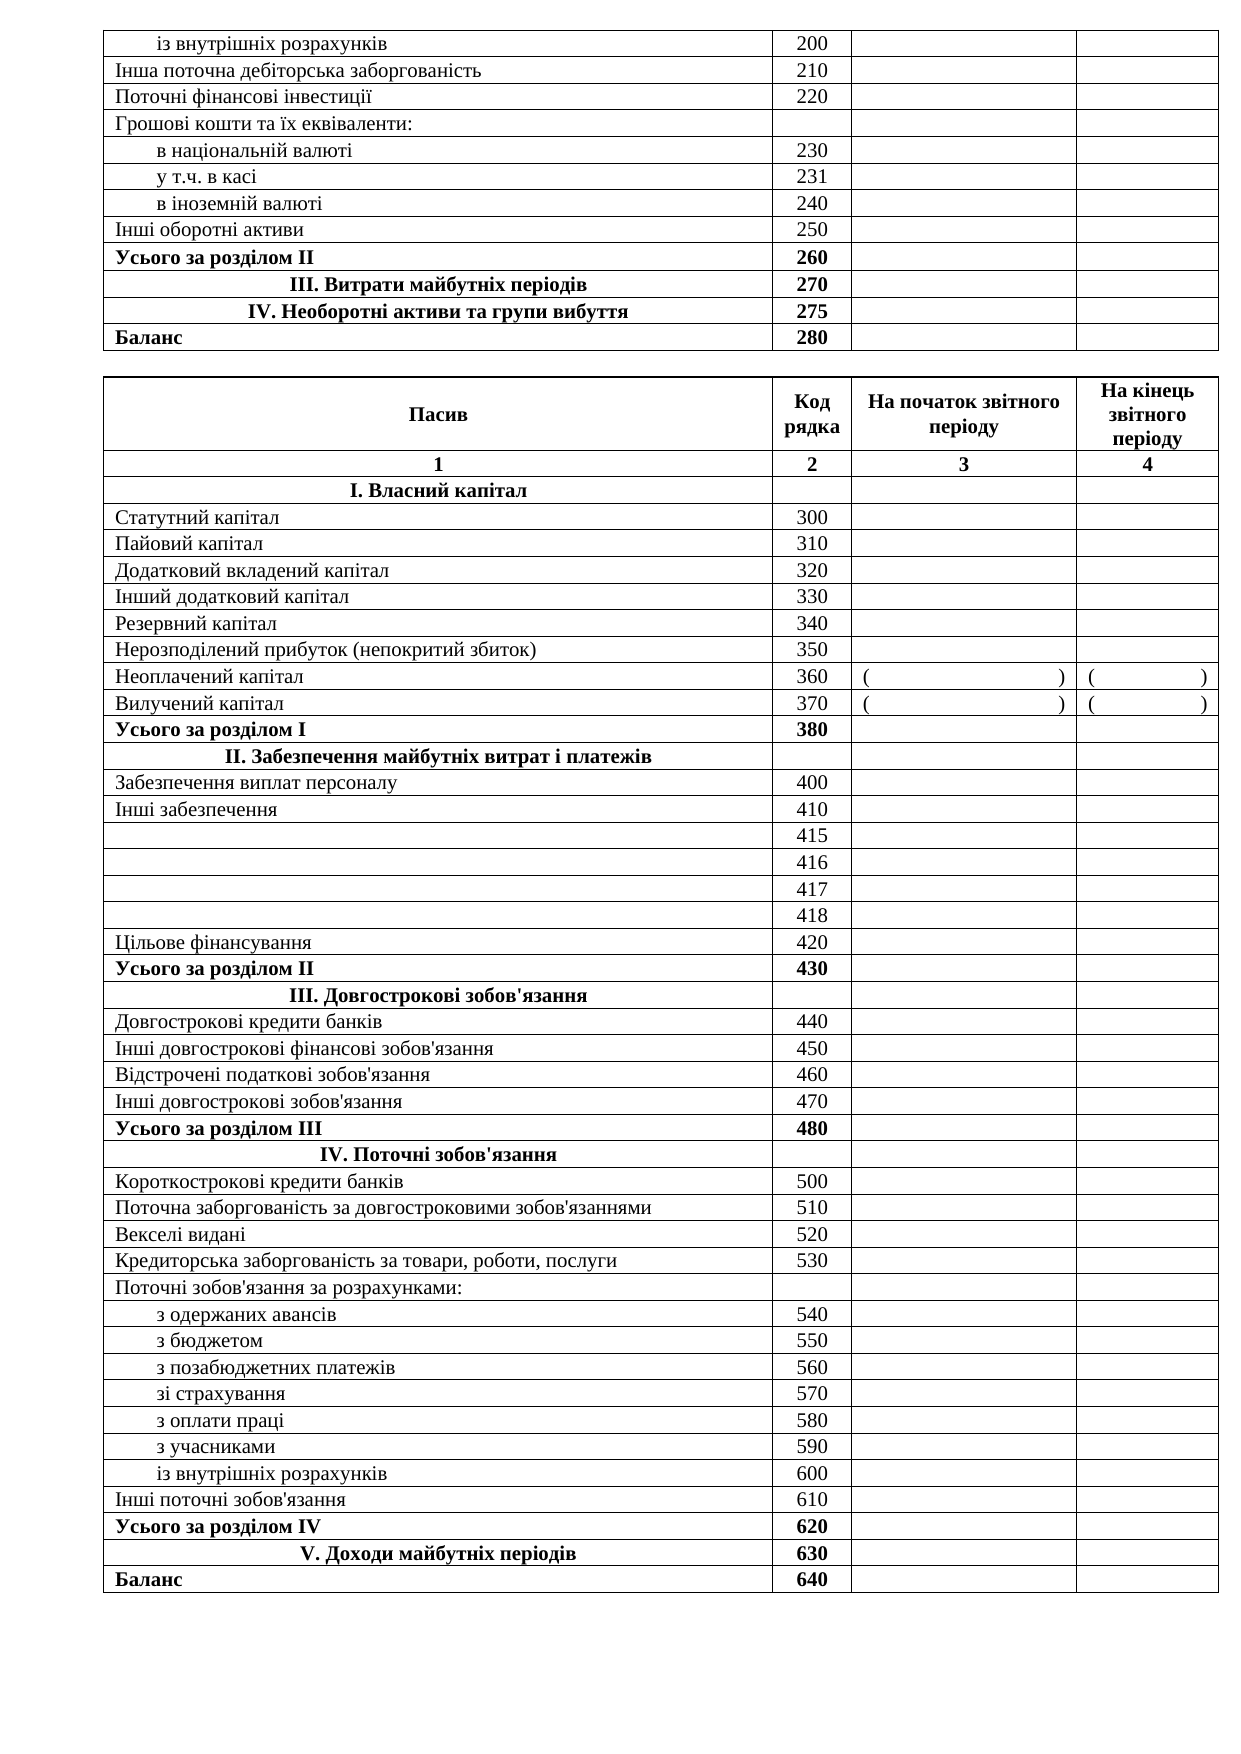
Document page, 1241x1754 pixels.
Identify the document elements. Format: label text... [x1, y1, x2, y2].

table_cell [852, 1354, 1076, 1379]
table_cell [852, 929, 1076, 954]
table_cell 280 [773, 324, 851, 350]
table_cell [1077, 1407, 1218, 1432]
table_cell Цільове фінансування [104, 929, 772, 954]
table_cell в національній валюті [104, 137, 772, 162]
table_cell [1077, 1354, 1218, 1379]
table_cell [104, 849, 772, 875]
table_cell [1077, 31, 1218, 56]
table_cell 580 [773, 1407, 851, 1432]
table_cell [1077, 1513, 1218, 1539]
table_cell [1106, 351, 1134, 376]
table_cell 470 [773, 1088, 851, 1114]
table_cell 380 [773, 716, 851, 742]
table_cell [1076, 351, 1106, 376]
table_cell ) [1047, 690, 1076, 715]
table_cell IV. Поточні зобов'язання [104, 1141, 772, 1167]
table_cell [852, 876, 1076, 901]
table_cell [1189, 637, 1218, 662]
table_cell Пайовий капітал [104, 530, 772, 556]
table_cell [1077, 243, 1218, 270]
table_cell [1077, 557, 1218, 582]
table_cell III. Витрати майбутніх періодів [104, 271, 772, 297]
table_cell [852, 477, 1076, 503]
table_cell Усього за розділом II [104, 243, 772, 270]
table_cell [1077, 530, 1218, 556]
table_cell [401, 351, 444, 376]
table_cell з оплати праці [104, 1407, 772, 1432]
table_cell [852, 1487, 1076, 1512]
table_cell [1077, 770, 1218, 795]
table_cell Нерозподілений прибуток (непокритий збиток) [104, 637, 772, 662]
table_cell 320 [773, 557, 851, 582]
table_cell [852, 1062, 1076, 1087]
table_cell 430 [773, 955, 851, 981]
table_cell [773, 477, 851, 503]
table_cell [773, 982, 851, 1007]
table_cell 240 [773, 190, 851, 216]
table_cell 370 [773, 690, 851, 715]
table_cell [1077, 1009, 1218, 1034]
table_cell [1047, 351, 1076, 376]
table_cell [773, 1274, 851, 1300]
table_cell [852, 1460, 1076, 1486]
table_cell ) [1189, 663, 1218, 689]
table_cell [852, 217, 1076, 242]
table_cell [852, 584, 1076, 609]
table_cell [1077, 1566, 1218, 1592]
table_cell Інший додатковий капітал [104, 584, 772, 609]
table_cell На кінець звітного періоду [1077, 378, 1218, 450]
table_cell Неоплачений капітал [104, 663, 772, 689]
table_cell [609, 351, 652, 376]
table_cell [852, 1141, 1076, 1167]
table_cell Короткострокові кредити банків [104, 1168, 772, 1193]
table_cell 480 [773, 1115, 851, 1140]
table_cell [852, 557, 1076, 582]
table_cell [852, 243, 1076, 270]
table_cell [852, 902, 1076, 928]
table_cell [852, 164, 1076, 189]
table_cell [1077, 298, 1218, 323]
table_cell 418 [773, 902, 851, 928]
table_cell [1077, 955, 1218, 981]
table_cell III. Довгострокові зобов'язання [104, 982, 772, 1007]
table_cell Статутний капітал [104, 504, 772, 529]
table_cell [852, 716, 1076, 742]
table_cell з бюджетом [104, 1327, 772, 1353]
table_cell з позабюджетних платежів [104, 1354, 772, 1379]
table_cell 231 [773, 164, 851, 189]
table_cell 230 [773, 137, 851, 162]
table_cell [1077, 1274, 1218, 1300]
table_cell Інші довгострокові фінансові зобов'язання [104, 1035, 772, 1061]
table_cell [773, 1141, 851, 1167]
table_cell [1077, 929, 1218, 954]
table_cell [852, 190, 1076, 216]
table_cell [1077, 477, 1218, 503]
table_cell 400 [773, 770, 851, 795]
table_cell Усього за розділом IV [104, 1513, 772, 1539]
table_cell [1077, 743, 1218, 768]
table_cell ( [852, 663, 881, 689]
table_cell Пасив [104, 378, 772, 450]
table_cell [852, 823, 1076, 848]
table_cell [1077, 849, 1218, 875]
table_cell 520 [773, 1221, 851, 1247]
table_cell [852, 57, 1076, 83]
table_cell 310 [773, 530, 851, 556]
table_cell Резервний капітал [104, 610, 772, 636]
table_cell 2 [773, 451, 851, 476]
table_cell [852, 1088, 1076, 1114]
table_cell [1077, 1141, 1218, 1167]
table_cell [1077, 1221, 1218, 1247]
table_cell [852, 137, 1076, 162]
table_cell [1077, 504, 1218, 529]
table_cell [1077, 584, 1218, 609]
table_cell [852, 1248, 1076, 1273]
table_cell [852, 530, 1076, 556]
table_cell в іноземній валюті [104, 190, 772, 216]
table_cell [852, 504, 1076, 529]
table_cell [704, 351, 773, 376]
table_cell II. Забезпечення майбутніх витрат і платежів [104, 743, 772, 768]
table_cell 330 [773, 584, 851, 609]
table_cell 220 [773, 84, 851, 109]
table_cell [1077, 324, 1218, 350]
table_cell [852, 770, 1076, 795]
table_cell Інші забезпечення [104, 796, 772, 822]
table_cell [852, 31, 1076, 56]
table_cell [1077, 1301, 1218, 1326]
table_cell [881, 663, 1047, 689]
table_cell 420 [773, 929, 851, 954]
table_cell 350 [773, 637, 851, 662]
table_cell 510 [773, 1195, 851, 1220]
table_cell Інші довгострокові зобов'язання [104, 1088, 772, 1114]
table_cell [1077, 823, 1218, 848]
table_cell [1077, 1487, 1218, 1512]
table_cell 550 [773, 1327, 851, 1353]
table_cell [881, 351, 1047, 376]
table_cell [773, 110, 851, 136]
table_cell Поточні фінансові інвестиції [104, 84, 772, 109]
table_cell [1047, 637, 1076, 662]
table_cell Код рядка [773, 378, 851, 450]
table_cell [852, 271, 1076, 297]
table_cell Векселі видані [104, 1221, 772, 1247]
table_cell [852, 955, 1076, 981]
table_cell у т.ч. в касі [104, 164, 772, 189]
table_cell [260, 351, 313, 376]
table_cell [1161, 351, 1189, 376]
table_cell V. Доходи майбутніх періодів [104, 1540, 772, 1565]
table_cell 410 [773, 796, 851, 822]
table_cell [1077, 796, 1218, 822]
table_cell [1077, 217, 1218, 242]
table_cell [1077, 610, 1218, 636]
table_cell [1077, 982, 1218, 1007]
table_cell з одержаних авансів [104, 1301, 772, 1326]
table_cell [1077, 57, 1218, 83]
table_cell 610 [773, 1487, 851, 1512]
table_cell [104, 902, 772, 928]
table_cell [1077, 1168, 1218, 1193]
table_cell ( [852, 690, 881, 715]
table_cell [851, 351, 881, 376]
table_cell [852, 1566, 1076, 1592]
table_cell [1106, 663, 1189, 689]
table_cell 590 [773, 1434, 851, 1459]
table_cell [1077, 137, 1218, 162]
table_cell [1189, 351, 1218, 376]
table_cell [1077, 1248, 1218, 1273]
table_cell [1077, 1062, 1218, 1087]
table_cell [852, 637, 881, 662]
table_cell [1077, 1540, 1218, 1565]
table_cell [852, 1009, 1076, 1034]
table_cell [852, 1407, 1076, 1432]
table_cell [852, 849, 1076, 875]
table_cell [881, 637, 1047, 662]
table_cell [1077, 1380, 1218, 1406]
table_cell ) [1047, 663, 1076, 689]
table_cell [1106, 690, 1189, 715]
table_cell Баланс [104, 324, 772, 350]
table_cell із внутрішніх розрахунків [104, 1460, 772, 1486]
table_cell [852, 1380, 1076, 1406]
table_cell [652, 351, 704, 376]
table_cell [161, 351, 215, 376]
table_cell [1077, 190, 1218, 216]
table_cell 440 [773, 1009, 851, 1034]
table_cell [488, 351, 608, 376]
table_cell ) [1189, 690, 1218, 715]
table_cell [852, 743, 1076, 768]
table_cell 340 [773, 610, 851, 636]
table_cell [1134, 351, 1161, 376]
table_cell [852, 1513, 1076, 1539]
table_cell 570 [773, 1380, 851, 1406]
table_cell Усього за розділом I [104, 716, 772, 742]
table_cell [881, 690, 1047, 715]
table_cell 640 [773, 1566, 851, 1592]
table_cell [1077, 164, 1218, 189]
table_cell 1 [104, 451, 772, 476]
table_cell Інші оборотні активи [104, 217, 772, 242]
table_cell ( [1077, 690, 1106, 715]
table_cell 300 [773, 504, 851, 529]
table_cell Кредиторська заборгованість за товари, роботи, послуги [104, 1248, 772, 1273]
table_cell [852, 1540, 1076, 1565]
table_cell 500 [773, 1168, 851, 1193]
table_cell [852, 982, 1076, 1007]
table_cell [357, 351, 401, 376]
table_cell [852, 1327, 1076, 1353]
table_cell 360 [773, 663, 851, 689]
table_cell 530 [773, 1248, 851, 1273]
table_cell з учасниками [104, 1434, 772, 1459]
table_cell [1077, 876, 1218, 901]
table_cell [1077, 902, 1218, 928]
table_cell [1077, 1115, 1218, 1140]
table_cell [1077, 1460, 1218, 1486]
table_cell [852, 324, 1076, 350]
table_cell Довгострокові кредити банків [104, 1009, 772, 1034]
table_cell [1077, 271, 1218, 297]
table_cell Відстрочені податкові зобов'язання [104, 1062, 772, 1087]
table_cell 250 [773, 217, 851, 242]
table_cell [852, 796, 1076, 822]
table_cell [215, 351, 259, 376]
table_cell Інша поточна дебіторська заборгованість [104, 57, 772, 83]
table_cell 415 [773, 823, 851, 848]
table_cell [852, 298, 1076, 323]
table_cell [104, 876, 772, 901]
table_cell [773, 351, 851, 376]
table_cell Інші поточні зобов'язання [104, 1487, 772, 1512]
table_cell зі страхування [104, 1380, 772, 1406]
table_cell Поточні зобов'язання за розрахунками: [104, 1274, 772, 1300]
table_cell [852, 1301, 1076, 1326]
table_cell [852, 1168, 1076, 1193]
table_cell 416 [773, 849, 851, 875]
table_cell [1077, 637, 1106, 662]
table_cell [1077, 1195, 1218, 1220]
table_cell Усього за розділом II [104, 955, 772, 981]
table_cell 210 [773, 57, 851, 83]
table_cell 450 [773, 1035, 851, 1061]
table_cell Вилучений капітал [104, 690, 772, 715]
table_cell [852, 1434, 1076, 1459]
table_cell [852, 1195, 1076, 1220]
table_cell [1077, 716, 1218, 742]
table_cell Усього за розділом III [104, 1115, 772, 1140]
table_cell 260 [773, 243, 851, 270]
table_cell 200 [773, 31, 851, 56]
table_cell 560 [773, 1354, 851, 1379]
table_cell [852, 1274, 1076, 1300]
table_cell 3 [852, 451, 1076, 476]
table_cell [852, 610, 1076, 636]
table_cell [1077, 1088, 1218, 1114]
table_cell Грошові кошти та їх еквіваленти: [104, 110, 772, 136]
table_cell 460 [773, 1062, 851, 1087]
table_cell Баланс [104, 1566, 772, 1592]
table_cell Поточна заборгованість за довгостроковими зобов'язаннями [104, 1195, 772, 1220]
table_cell IV. Необоротні активи та групи вибуття [104, 298, 772, 323]
table_cell На початок звітного періоду [852, 378, 1076, 450]
table_cell [444, 351, 488, 376]
table_cell 620 [773, 1513, 851, 1539]
table_cell [314, 351, 357, 376]
table_cell I. Власний капітал [104, 477, 772, 503]
table_cell 600 [773, 1460, 851, 1486]
table_cell [1077, 84, 1218, 109]
table_cell [773, 743, 851, 768]
table_cell [852, 84, 1076, 109]
table_cell [852, 1221, 1076, 1247]
table_cell [104, 351, 161, 376]
table_cell Додатковий вкладений капітал [104, 557, 772, 582]
table_cell [1077, 110, 1218, 136]
table_cell 630 [773, 1540, 851, 1565]
table_cell 417 [773, 876, 851, 901]
table_cell із внутрішніх розрахунків [104, 31, 772, 56]
table_cell 540 [773, 1301, 851, 1326]
table_cell [1077, 1434, 1218, 1459]
table_cell 275 [773, 298, 851, 323]
table_cell [852, 1035, 1076, 1061]
table_cell [852, 1115, 1076, 1140]
table_cell 4 [1077, 451, 1218, 476]
table_cell [104, 823, 772, 848]
table_cell 270 [773, 271, 851, 297]
table_cell [1077, 1035, 1218, 1061]
table_cell [1106, 637, 1189, 662]
table_cell [852, 110, 1076, 136]
table_cell Забезпечення виплат персоналу [104, 770, 772, 795]
table_cell [1077, 1327, 1218, 1353]
table_cell ( [1077, 663, 1106, 689]
